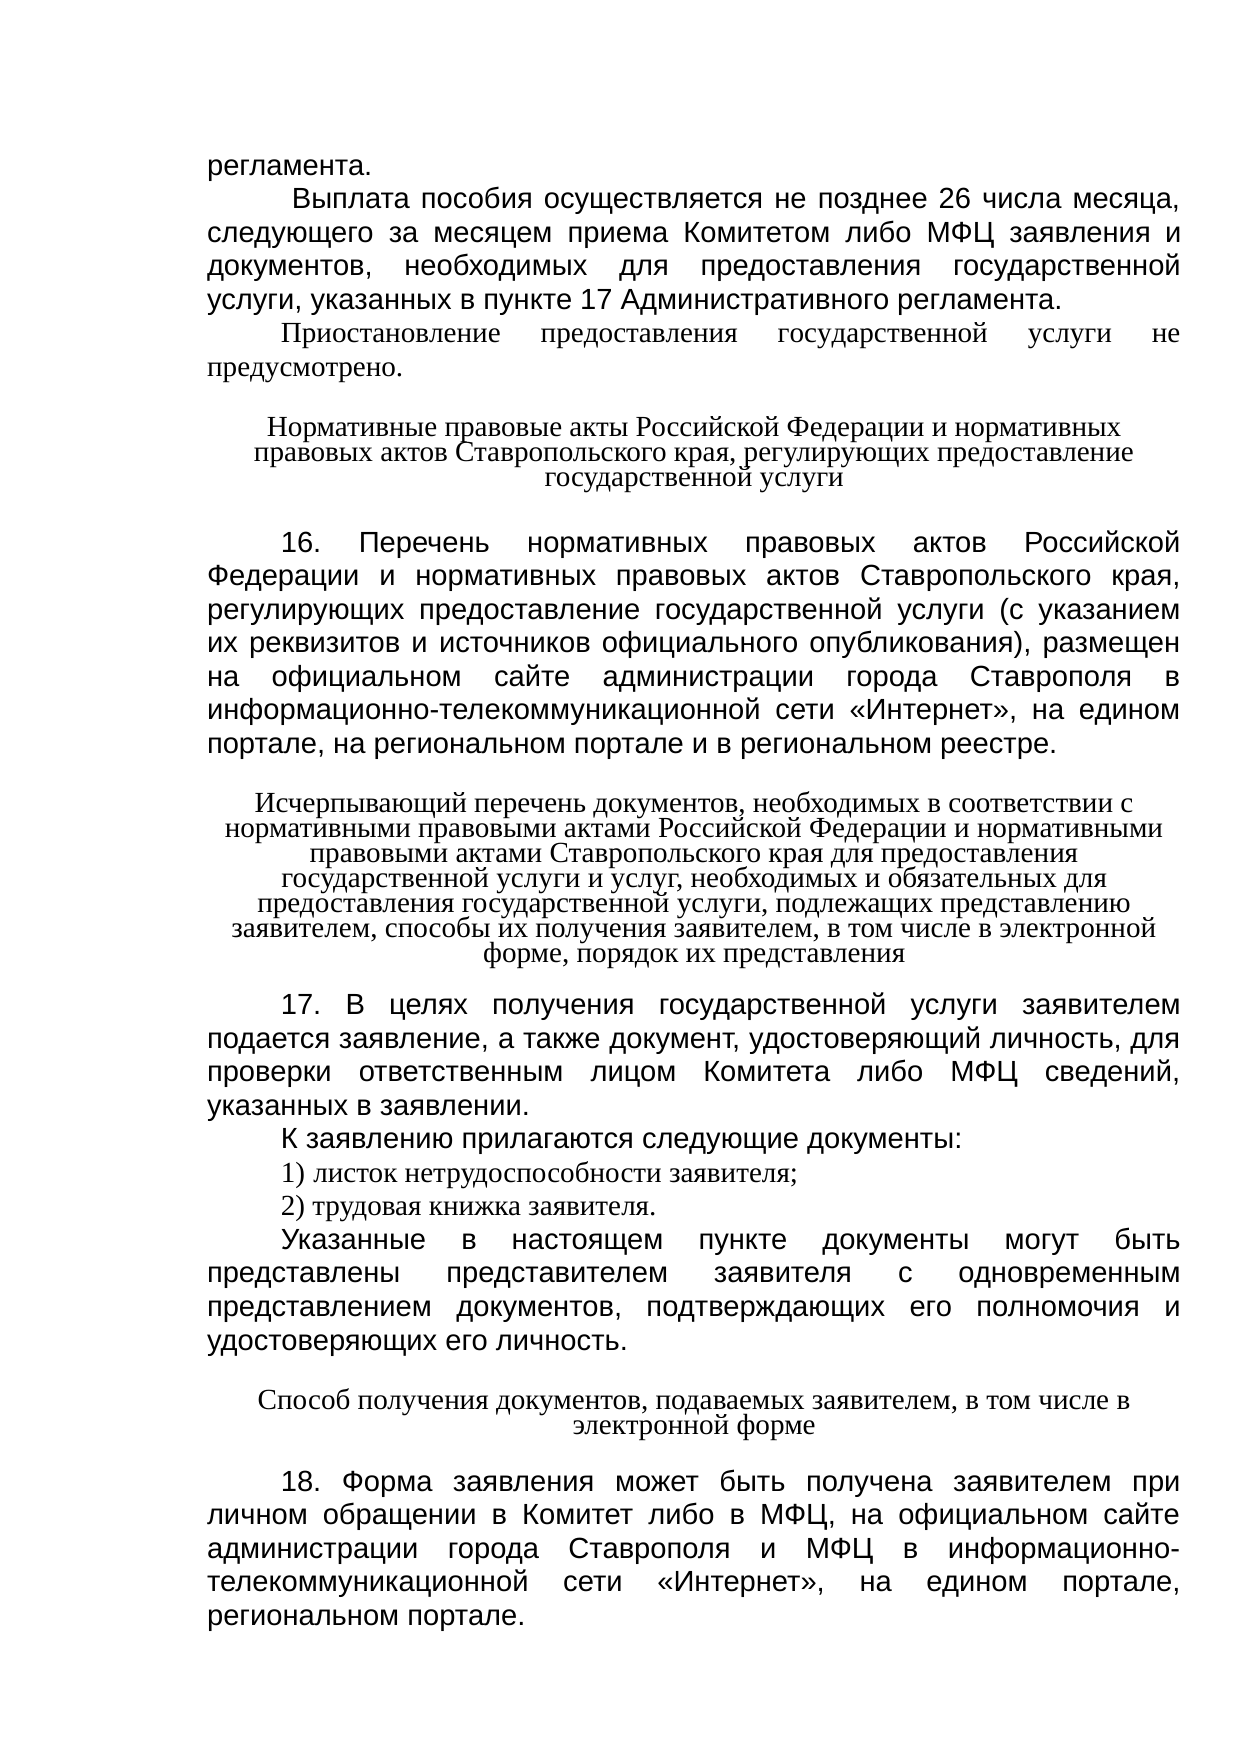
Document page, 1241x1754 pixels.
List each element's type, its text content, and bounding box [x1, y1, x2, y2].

text Приостановление предоставления государственной услуги не предусмотрено. [207, 315, 1181, 382]
text Нормативные правовые акты Российской Федерации и нормативных правовых актов Ставропольского края, регулирующих предоставление государственной услуги [207, 416, 1181, 491]
text Выплата пособия осуществляется не позднее 26 числа месяца, следующего за месяцем приема Комитетом либо МФЦ заявления и документов, необходимых для предоставления государственной услуги, указанных в пункте 17 Административного регламента. [207, 181, 1181, 315]
text 1) листок нетрудоспособности заявителя; [207, 1155, 1181, 1188]
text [207, 148, 1181, 181]
text 16. Перечень нормативных правовых актов Российской Федерации и нормативных правовых актов Ставропольского края, регулирующих предоставление государственной услуги (с указанием их реквизитов и источников официального опубликования), размещен на официальном сайте администрации города Ставрополя в информационно-телекоммуникационной сети «Интернет», на едином портале, на региональном портале и в региональном реестре. [207, 524, 1181, 759]
text Исчерпывающий перечень документов, необходимых в соответствии с нормативными правовыми актами Российской Федерации и нормативными правовыми актами Ставропольского края для предоставления государственной услуги и услуг, необходимых и обязательных для предоставления государственной услуги, подлежащих представлению заявителем, способы их получения заявителем, в том числе в электронной форме, порядок их представления [207, 793, 1181, 968]
text Способ получения документов, подаваемых заявителем, в том числе в электронной форме [207, 1389, 1181, 1439]
text К заявлению прилагаются следующие документы: [207, 1121, 1181, 1155]
text 17. В целях получения государственной услуги заявителем подается заявление, а также документ, удостоверяющий личность, для проверки ответственным лицом Комитета либо МФЦ сведений, указанных в заявлении. [207, 987, 1181, 1121]
text 2) трудовая книжка заявителя. [207, 1188, 1181, 1222]
text 18. Форма заявления может быть получена заявителем при личном обращении в Комитет либо в МФЦ, на официальном сайте администрации города Ставрополя и МФЦ в информационно-телекоммуникационной сети «Интернет», на едином портале, региональном портале. [207, 1464, 1181, 1631]
text Указанные в настоящем пункте документы могут быть представлены представителем заявителя с одновременным представлением документов, подтверждающих его полномочия и удостоверяющих его личность. [207, 1222, 1181, 1356]
